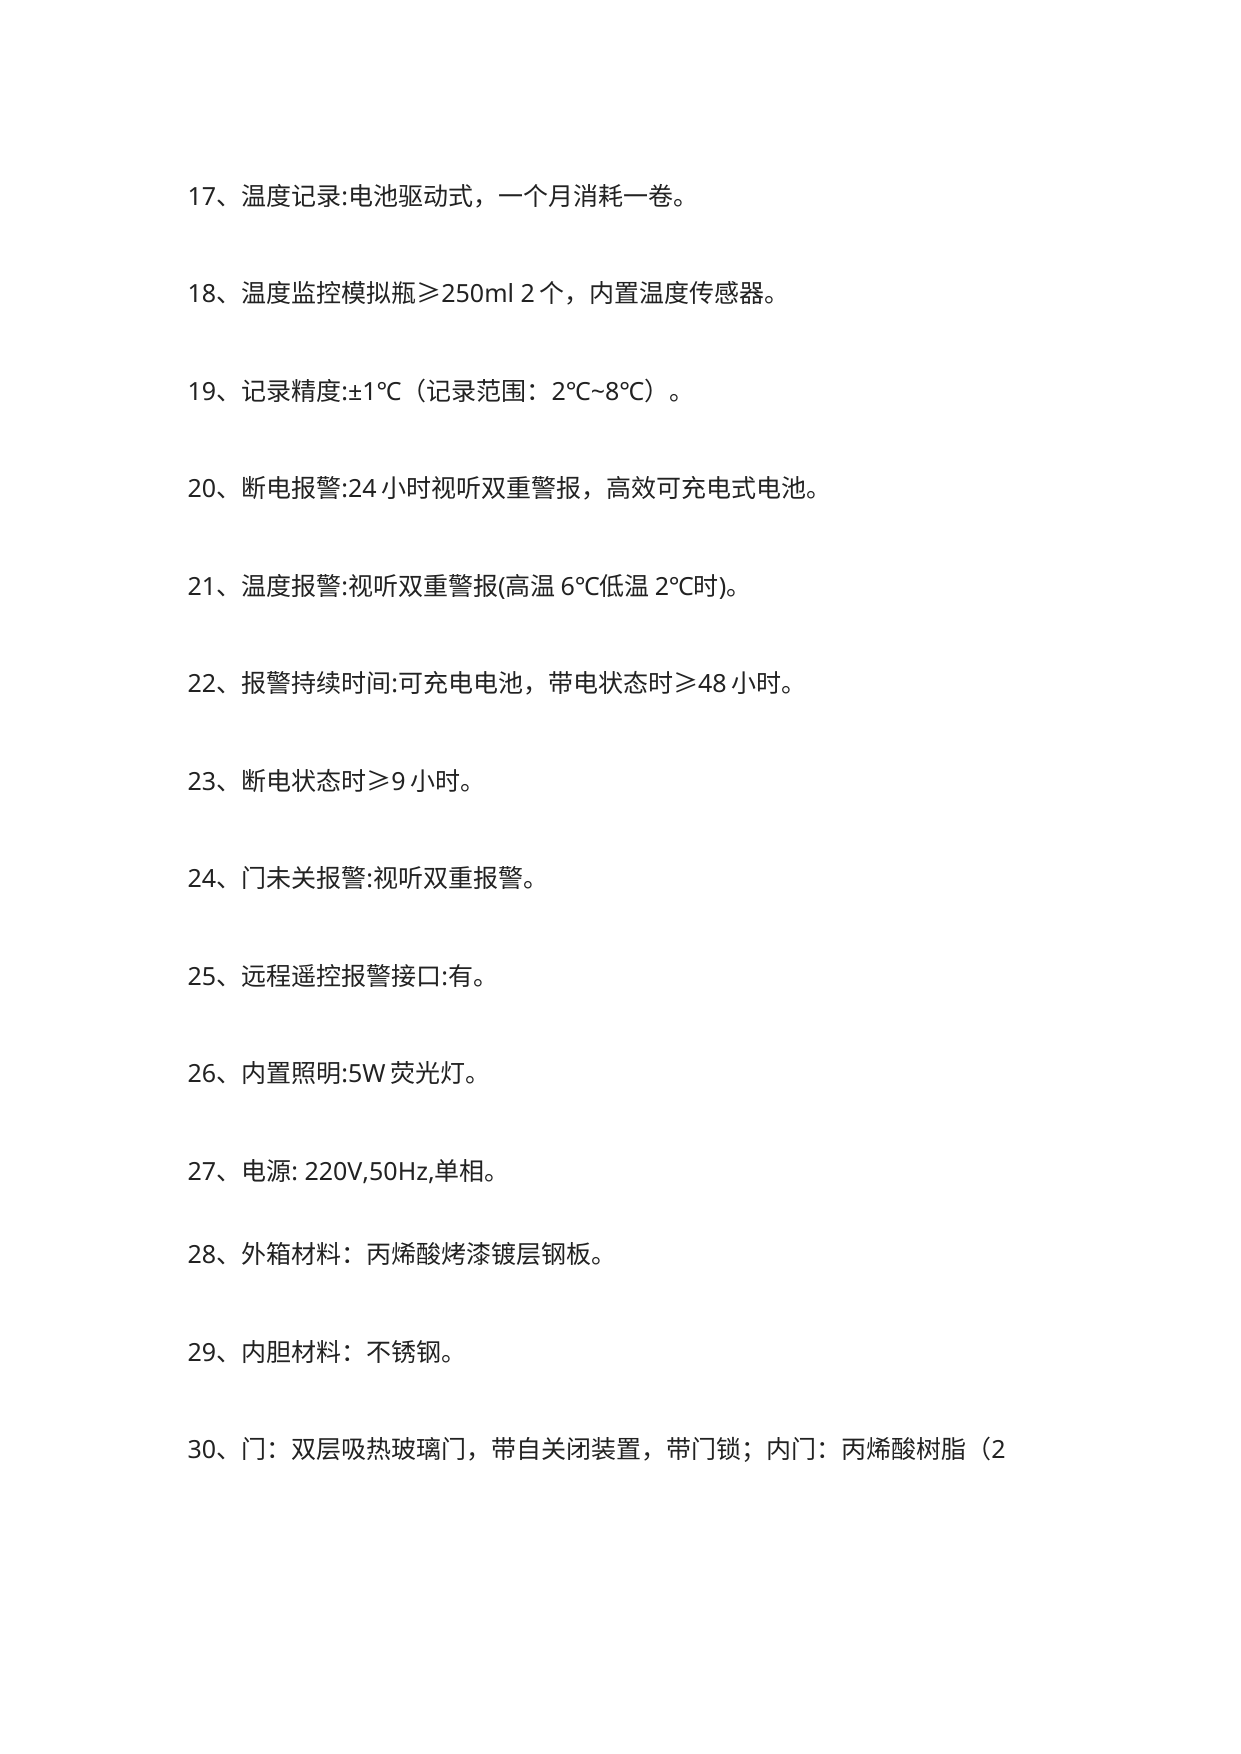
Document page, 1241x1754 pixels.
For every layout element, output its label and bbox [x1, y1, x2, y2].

text [187, 1220, 1053, 1480]
list [187, 162, 1053, 1202]
